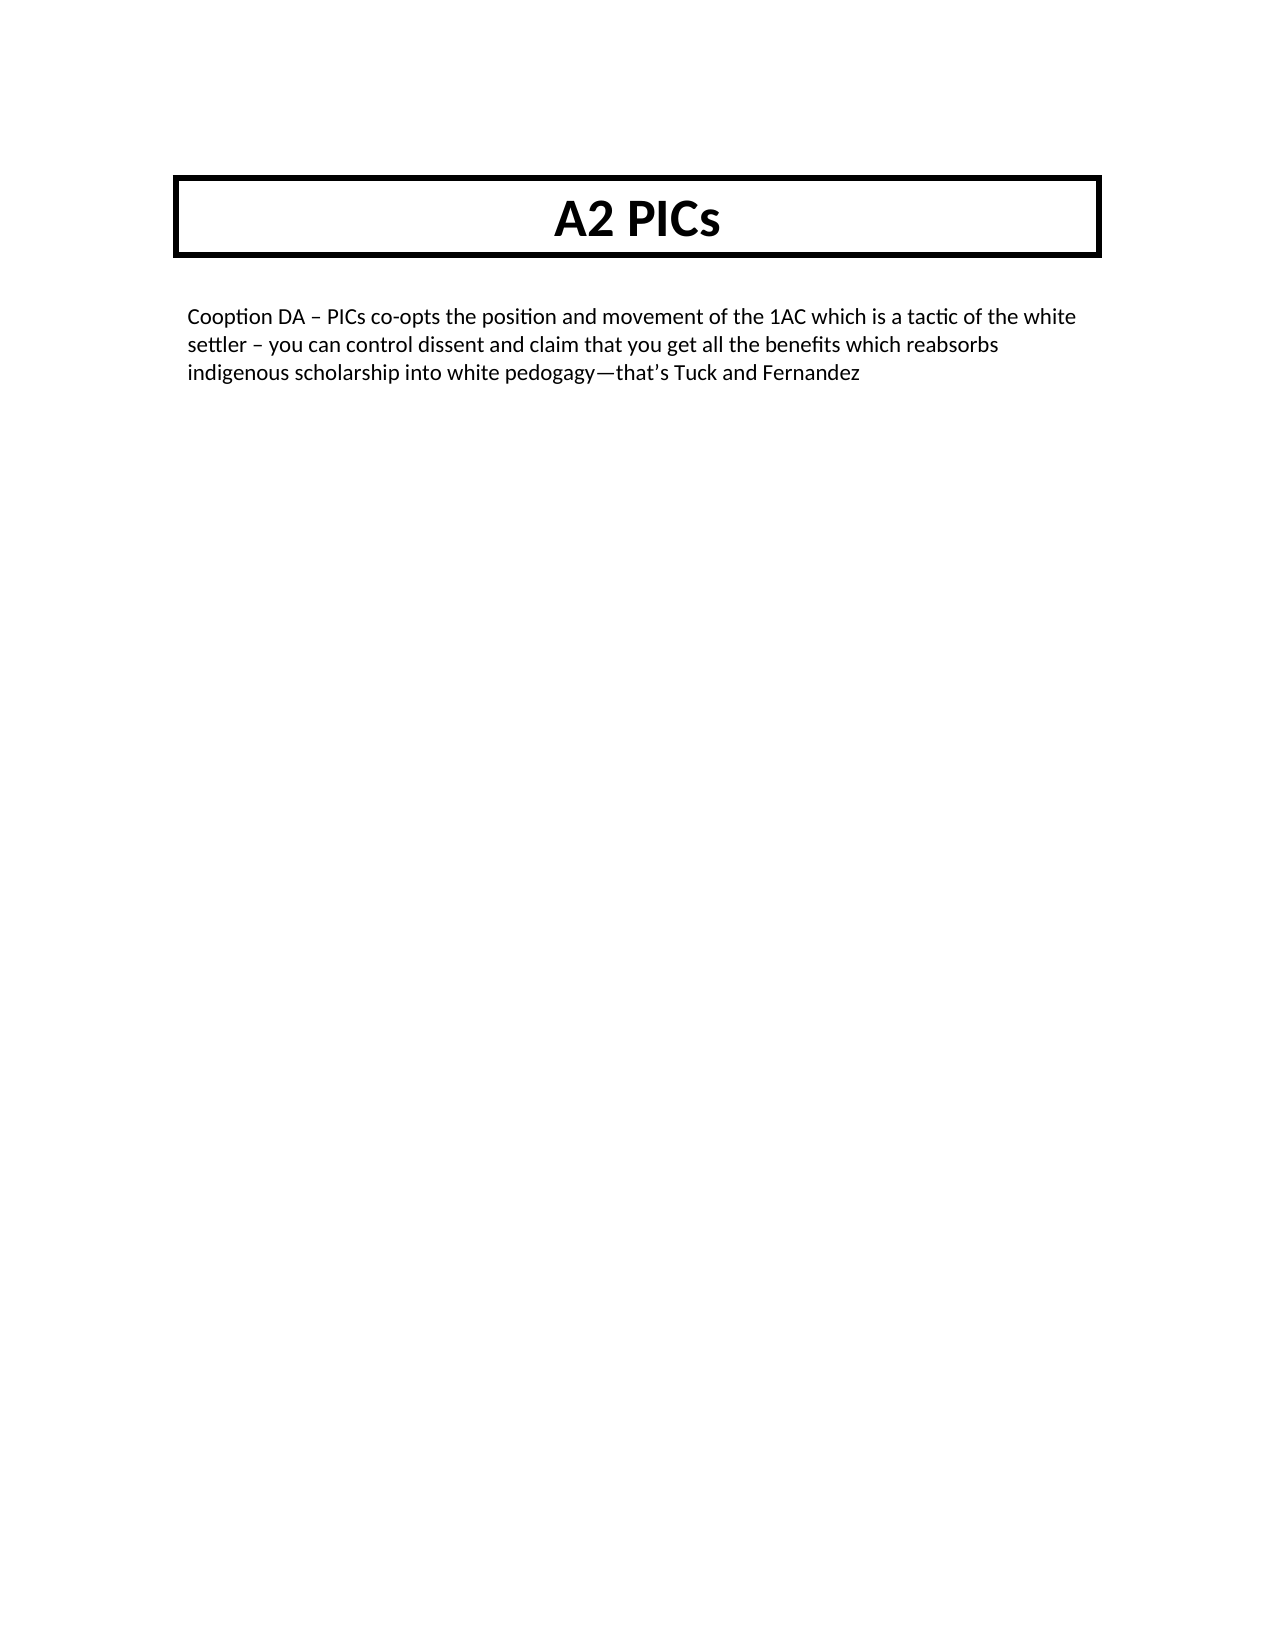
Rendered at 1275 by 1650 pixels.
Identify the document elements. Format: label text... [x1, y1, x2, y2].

text Cooption DA – PICs co-opts the position and movement of the 1AC which is a tactic of the white settler – you can control dissent and claim that you get all the benefits which reabsorbs indigenous scholarship into white pedogagy—that’s Tuck and Fernandez [187, 302, 1087, 387]
subtitle A2 PICs [179, 181, 1096, 252]
